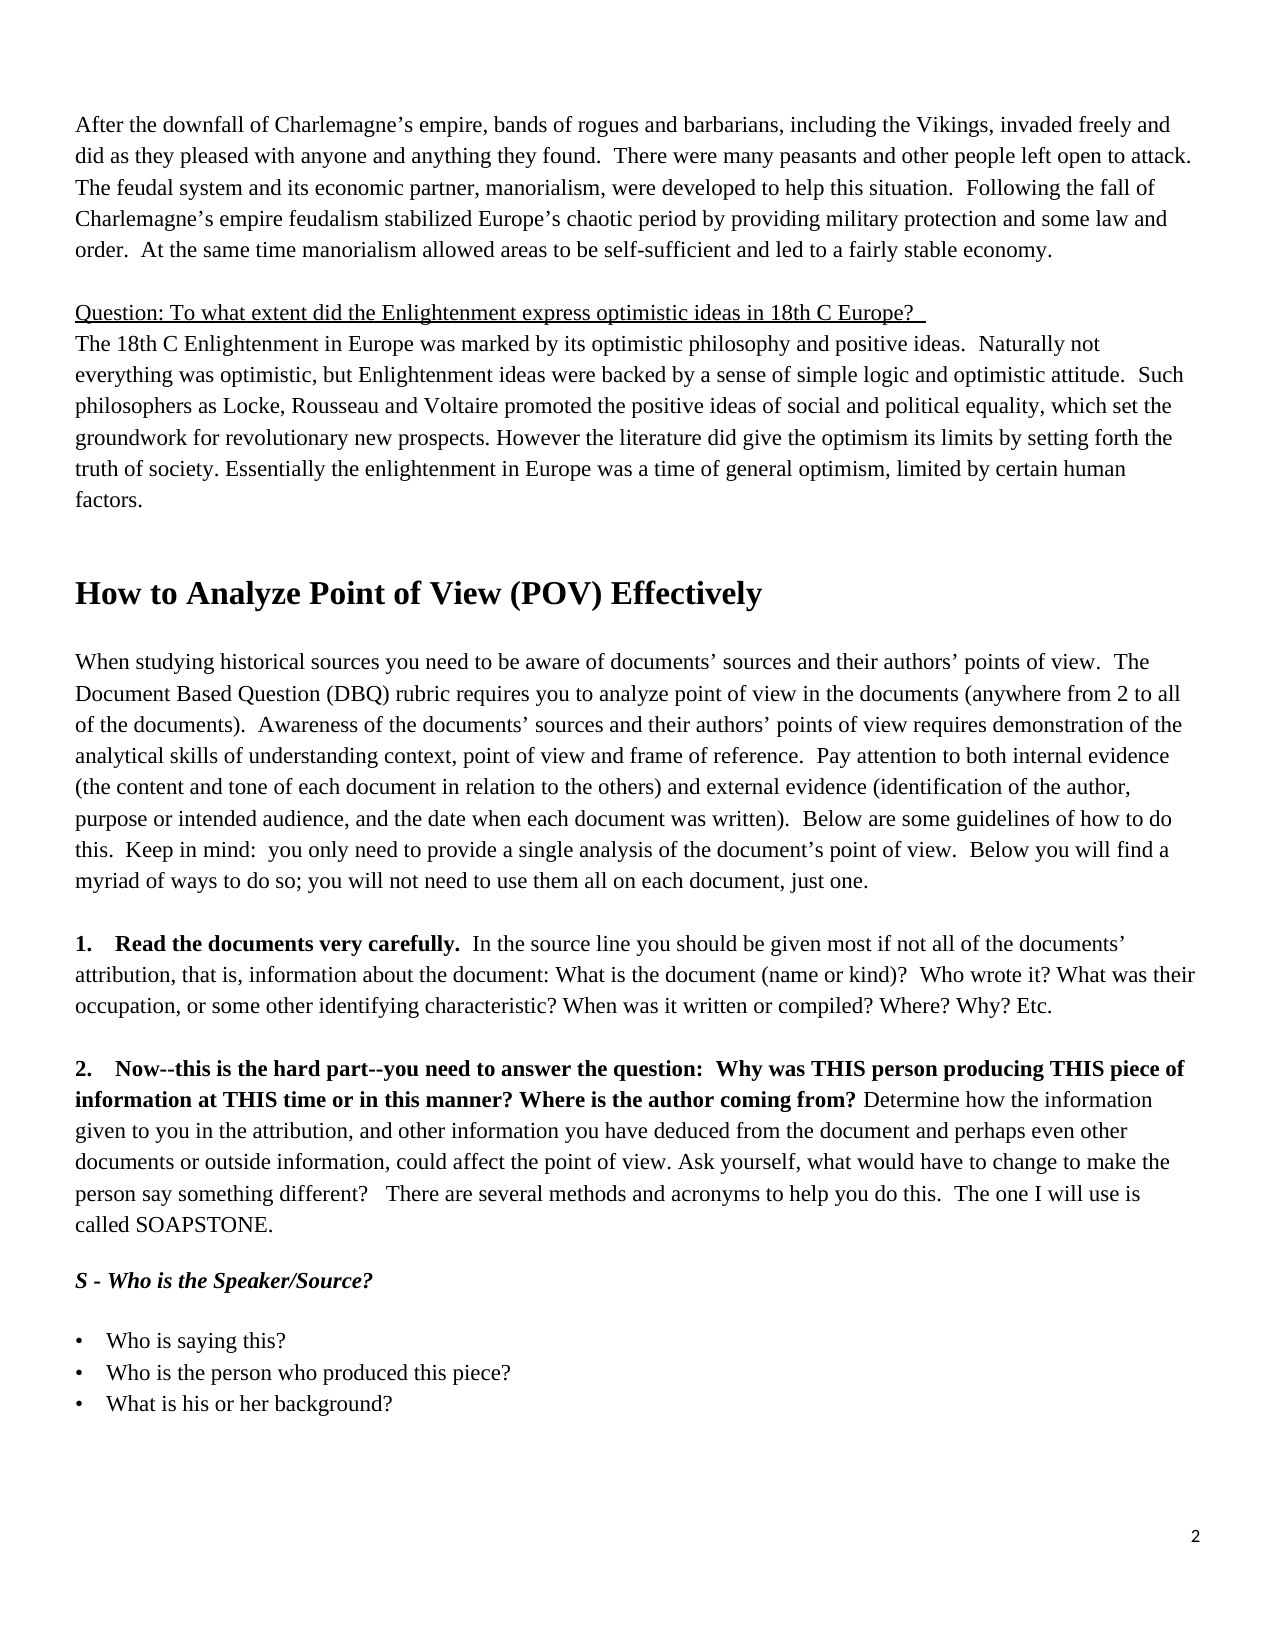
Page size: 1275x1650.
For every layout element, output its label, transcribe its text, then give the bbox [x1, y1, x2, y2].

subtitle S - Who is the Speaker/Source? [75, 1262, 1200, 1293]
text How to Analyze Point of View (POV) Effectively [75, 573, 1200, 611]
text • Who is saying this? • Who is the person who produced this piece? • What is his or her background? [75, 1323, 1200, 1448]
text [75, 75, 1200, 544]
text When studying historical sources you need to be aware of documents’ sources and their authors’ points of view. The Document Based Question (DBQ) rubric requires you to analyze point of view in the documents (anywhere from 2 to all of the documents). Awareness of the documents’ sources and their authors’ points of view requires demonstration of the analytical skills of understanding context, point of view and frame of reference. Pay attention to both internal evidence (the content and tone of each document in relation to the others) and external evidence (identification of the author, purpose or intended audience, and the date when each document was written). Below are some guidelines of how to do this. Keep in mind: you only need to provide a single analysis of the document’s point of view. Below you will find a myriad of ways to do so; you will not need to use them all on each document, just one. 1. Read the documents very carefully. In the source line you should be given most if not all of the documents’ attribution, that is, information about the document: What is the document (name or kind)? Who wrote it? What was their occupation, or some other identifying characteristic? When was it written or compiled? Where? Why? Etc. 2. Now--this is the hard part--you need to answer the question: Why was THIS person producing THIS piece of information at THIS time or in this manner? Where is the author coming from? Determine how the information given to you in the attribution, and other information you have deduced from the document and perhaps even other documents or outside information, could affect the point of view. Ask yourself, what would have to change to make the person say something different? There are several methods and acronyms to help you do this. The one I will use is called SOAPSTONE. [75, 643, 1200, 1237]
